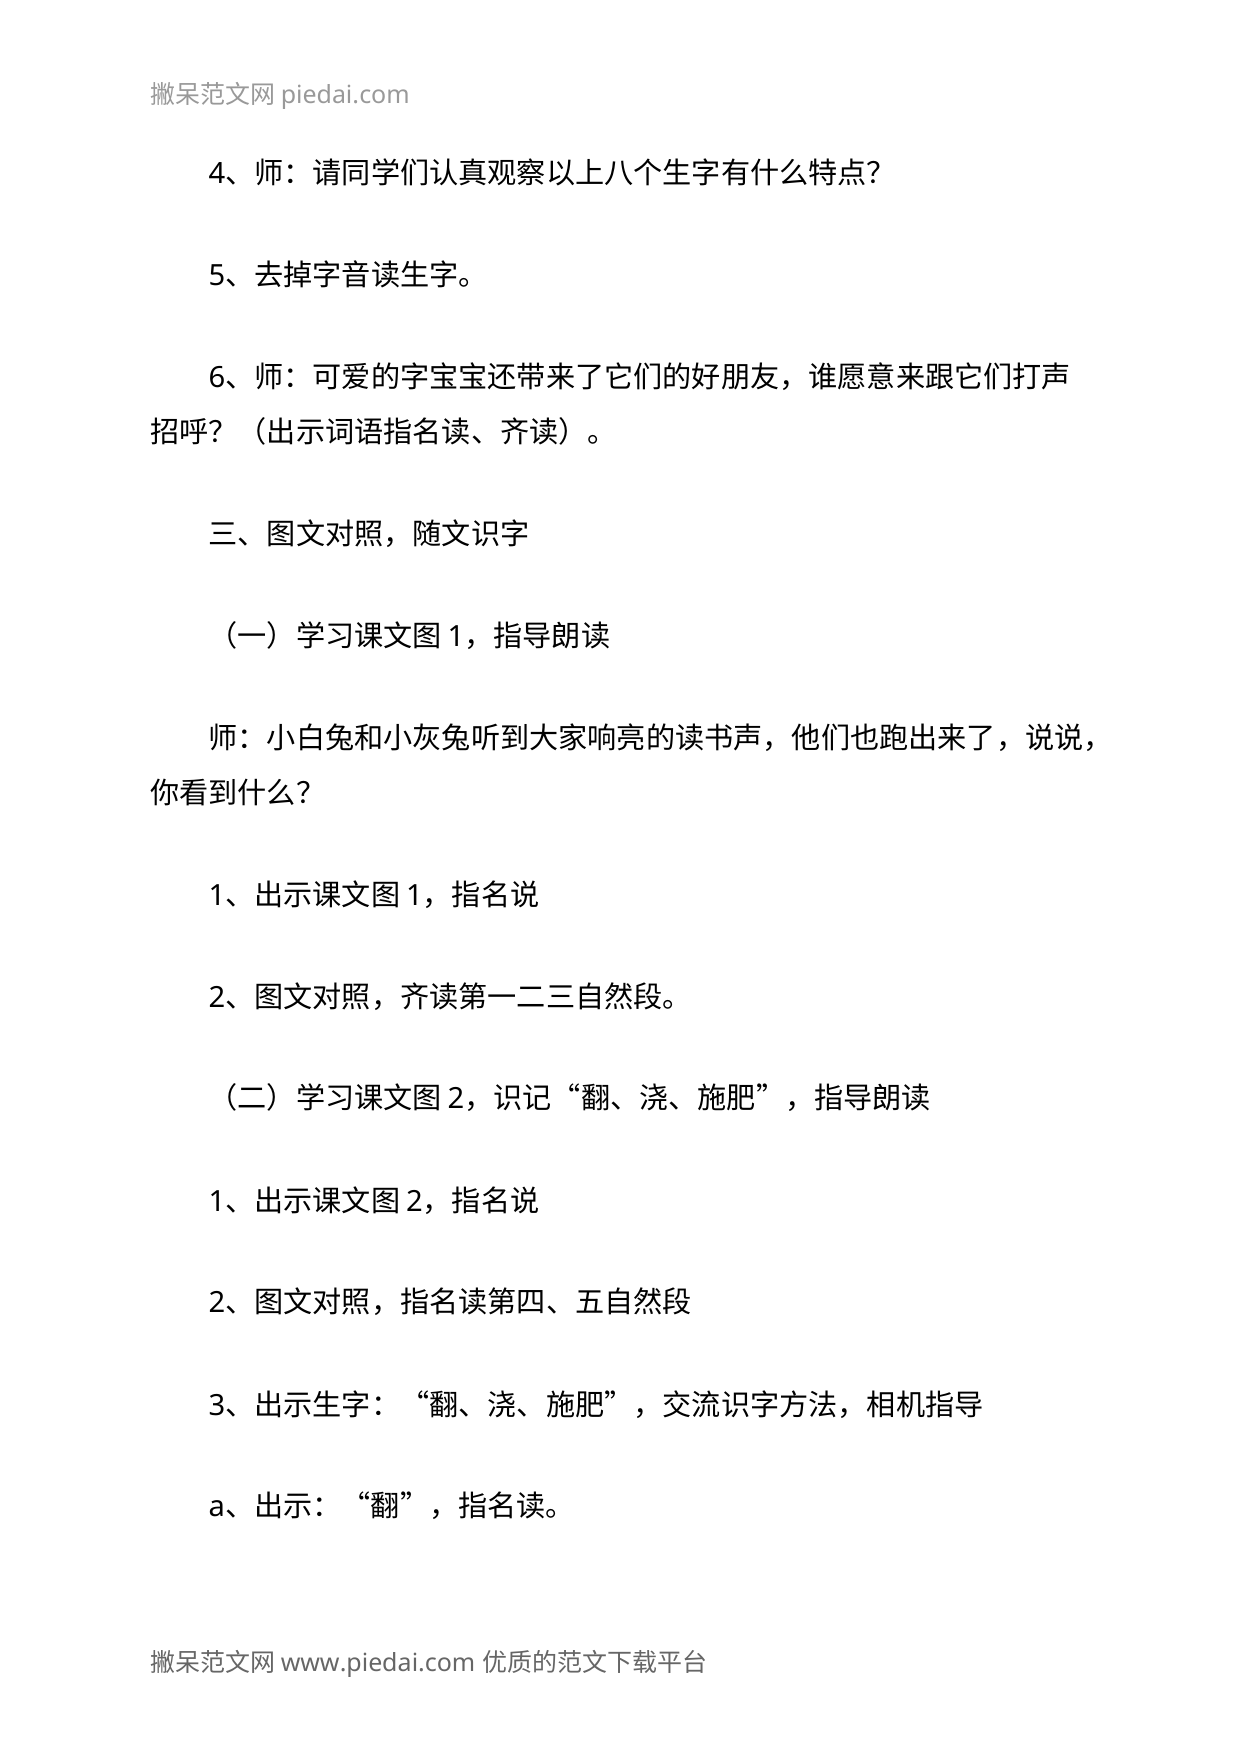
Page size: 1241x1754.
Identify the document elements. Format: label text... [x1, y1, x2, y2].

text 2、图文对照，齐读第一二三自然段。 [150, 973, 1090, 1016]
text a、出示：“翻”，指名读。 [150, 1483, 1090, 1525]
text （二）学习课文图2，识记“翻、浇、施肥”，指导朗读 [150, 1075, 1090, 1117]
text 三、图文对照，随文识字 [150, 511, 1090, 553]
text 师：小白兔和小灰兔听到大家响亮的读书声，他们也跑出来了，说说，你看到什么？ [150, 714, 1090, 812]
text 1、出示课文图2，指名说 [150, 1177, 1090, 1219]
text （一）学习课文图1，指导朗读 [150, 612, 1090, 655]
text 1、出示课文图1，指名说 [150, 871, 1090, 913]
text 4、师：请同学们认真观察以上八个生字有什么特点？ [150, 150, 1090, 192]
text 6、师：可爱的字宝宝还带来了它们的好朋友，谁愿意来跟它们打声招呼？（出示词语指名读、齐读）。 [150, 354, 1090, 451]
text 3、出示生字：“翻、浇、施肥”，交流识字方法，相机指导 [150, 1381, 1090, 1423]
text 5、去掉字音读生字。 [150, 252, 1090, 294]
text 2、图文对照，指名读第四、五自然段 [150, 1279, 1090, 1321]
